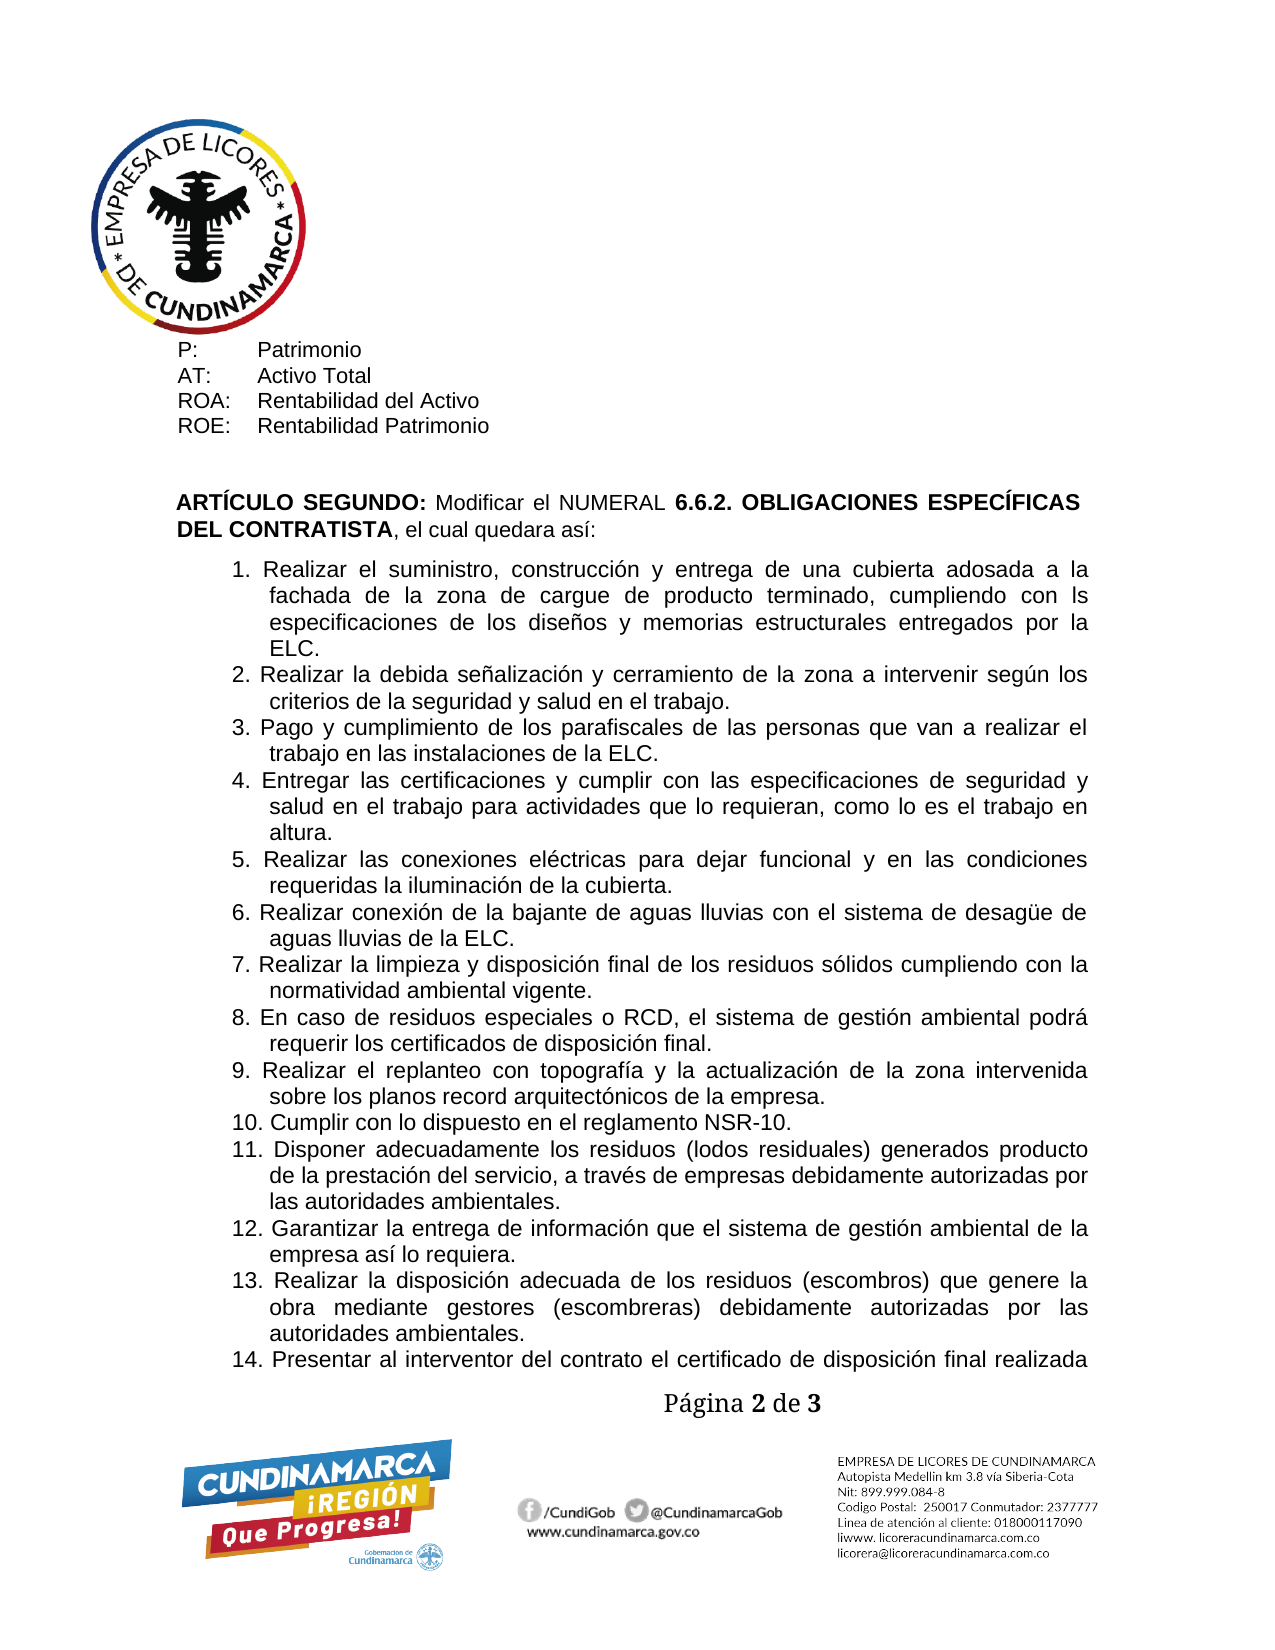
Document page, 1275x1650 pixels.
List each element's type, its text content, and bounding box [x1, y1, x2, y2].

text 8. En caso de residuos especiales o RCD, el sistema de gestión ambiental podrá requerir los certificados de disposición final. [232, 1004, 1089, 1057]
text 10. Cumplir con lo dispuesto en el reglamento NSR-10. [232, 1109, 1089, 1136]
text 13. Realizar la disposición adecuada de los residuos (escombros) que genere la obra mediante gestores (escombreras) debidamente autorizadas por las autoridades ambientales. [232, 1267, 1089, 1346]
text ROE: Rentabilidad Patrimonio [177, 413, 1098, 438]
text 1. Realizar el suministro, construcción y entrega de una cubierta adosada a la fachada de la zona de cargue de producto terminado, cumpliendo con ls especificaciones de los diseños y memorias estructurales entregados por la ELC. [232, 556, 1089, 661]
text 9. Realizar el replanteo con topografía y la actualización de la zona intervenida sobre los planos record arquitectónicos de la empresa. [232, 1057, 1089, 1109]
text 7. Realizar la limpieza y disposición final de los residuos sólidos cumpliendo con la normatividad ambiental vigente. [232, 951, 1089, 1004]
text ARTÍCULO SEGUNDO: Modificar el NUMERAL 6.6.2. OBLIGACIONES ESPECÍFICAS DEL CONTRATISTA, el cual quedara así: [176, 488, 1081, 542]
text AT: Activo Total [177, 362, 1098, 388]
text 4. Entregar las certificaciones y cumplir con las especificaciones de seguridad y salud en el trabajo para actividades que lo requieran, como lo es el trabajo en altura. [232, 767, 1089, 846]
text P: Patrimonio [177, 337, 1098, 362]
text 2. Realizar la debida señalización y cerramiento de la zona a intervenir según los criterios de la seguridad y salud en el trabajo. [232, 661, 1089, 714]
text 5. Realizar las conexiones eléctricas para dejar funcional y en las condiciones requeridas la iluminación de la cubierta. [232, 846, 1089, 898]
text 11. Disponer adecuadamente los residuos (lodos residuales) generados producto de la prestación del servicio, a través de empresas debidamente autorizadas por las autoridades ambientales. [232, 1136, 1089, 1215]
text ROA: Rentabilidad del Activo [177, 388, 1098, 413]
picture [177, 1420, 1098, 1577]
text 3. Pago y cumplimiento de los parafiscales de las personas que van a realizar el trabajo en las instalaciones de la ELC. [232, 714, 1089, 767]
text 12. Garantizar la entrega de información que el sistema de gestión ambiental de la empresa así lo requiera. [232, 1215, 1089, 1267]
picture [73, 107, 320, 338]
text 6. Realizar conexión de la bajante de aguas lluvias con el sistema de desagüe de aguas lluvias de la ELC. [232, 898, 1089, 951]
